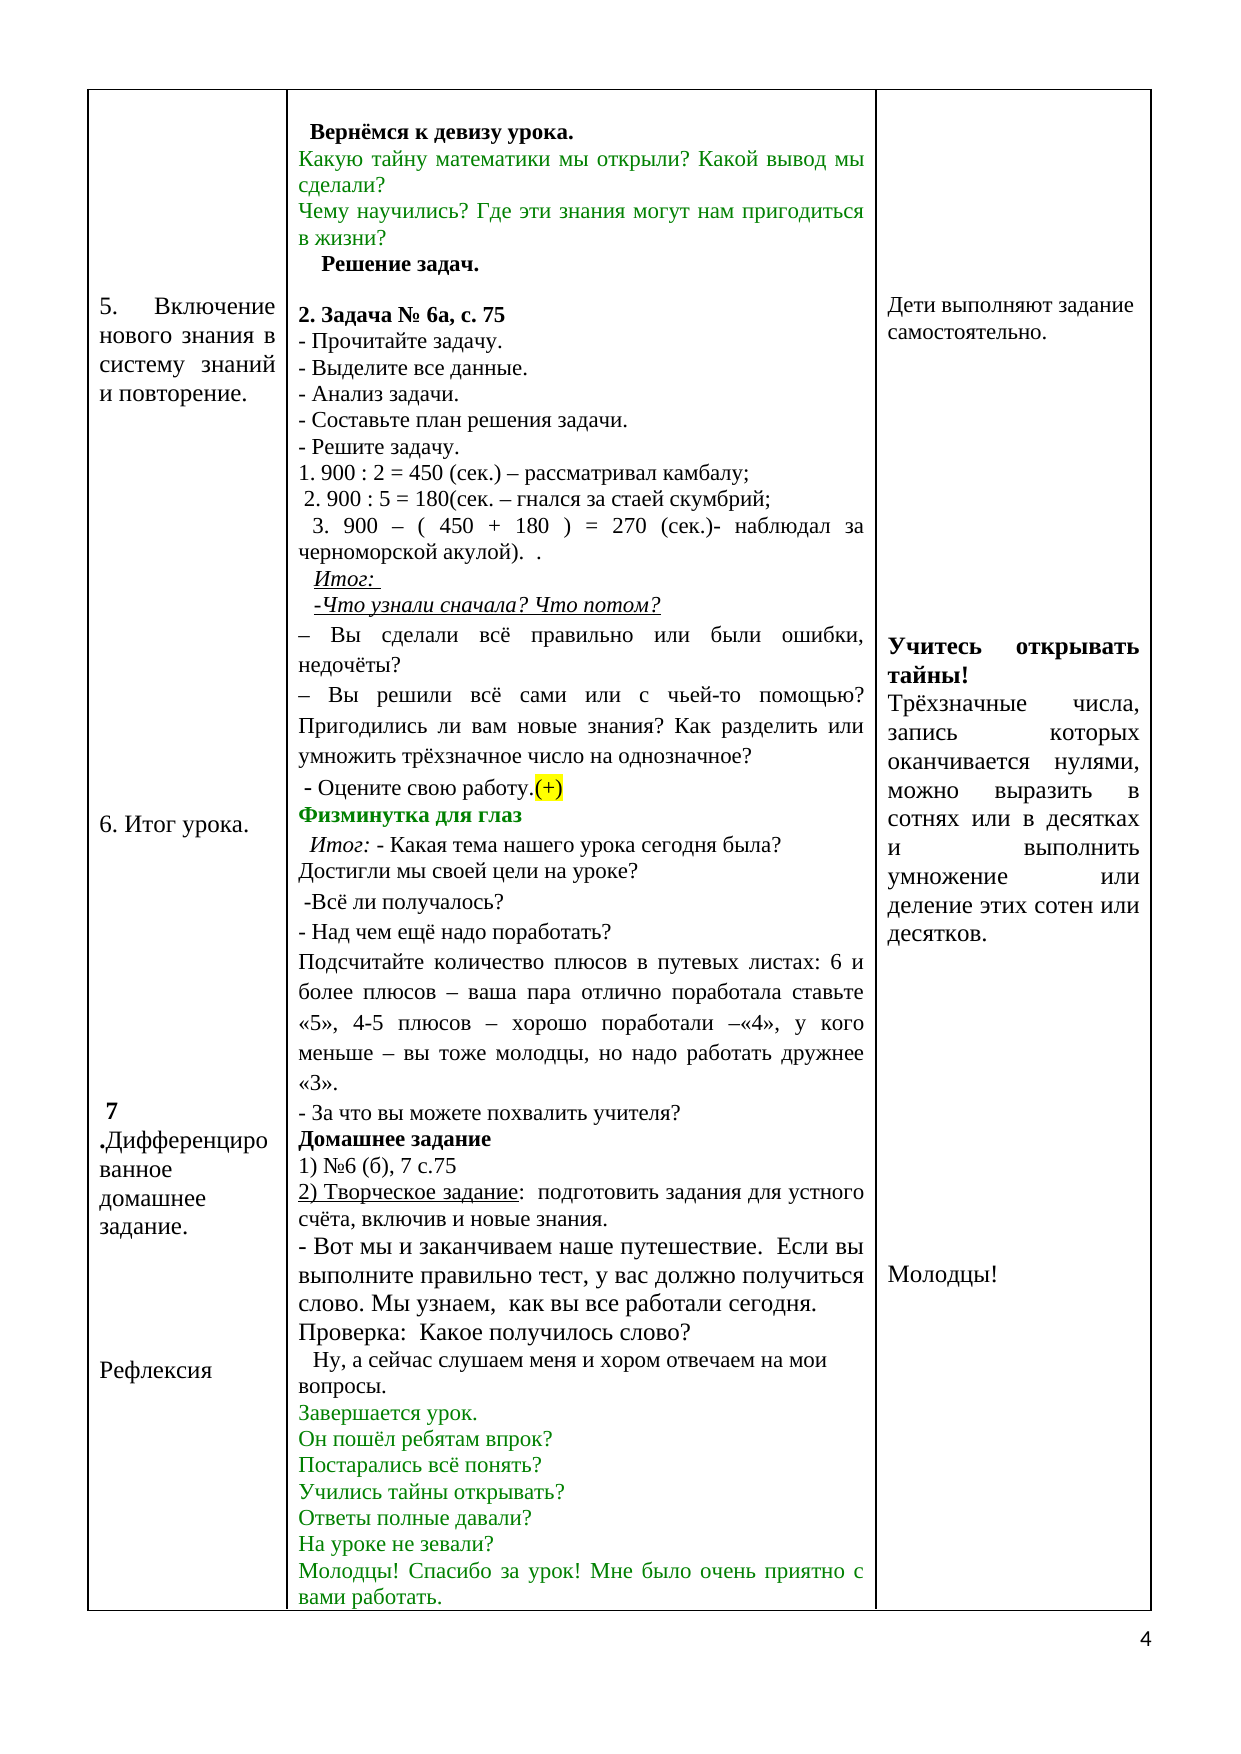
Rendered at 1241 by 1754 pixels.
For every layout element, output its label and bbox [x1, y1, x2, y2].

table_cell [877, 90, 1150, 1609]
table_cell [288, 90, 875, 1609]
table_cell [89, 90, 286, 1609]
